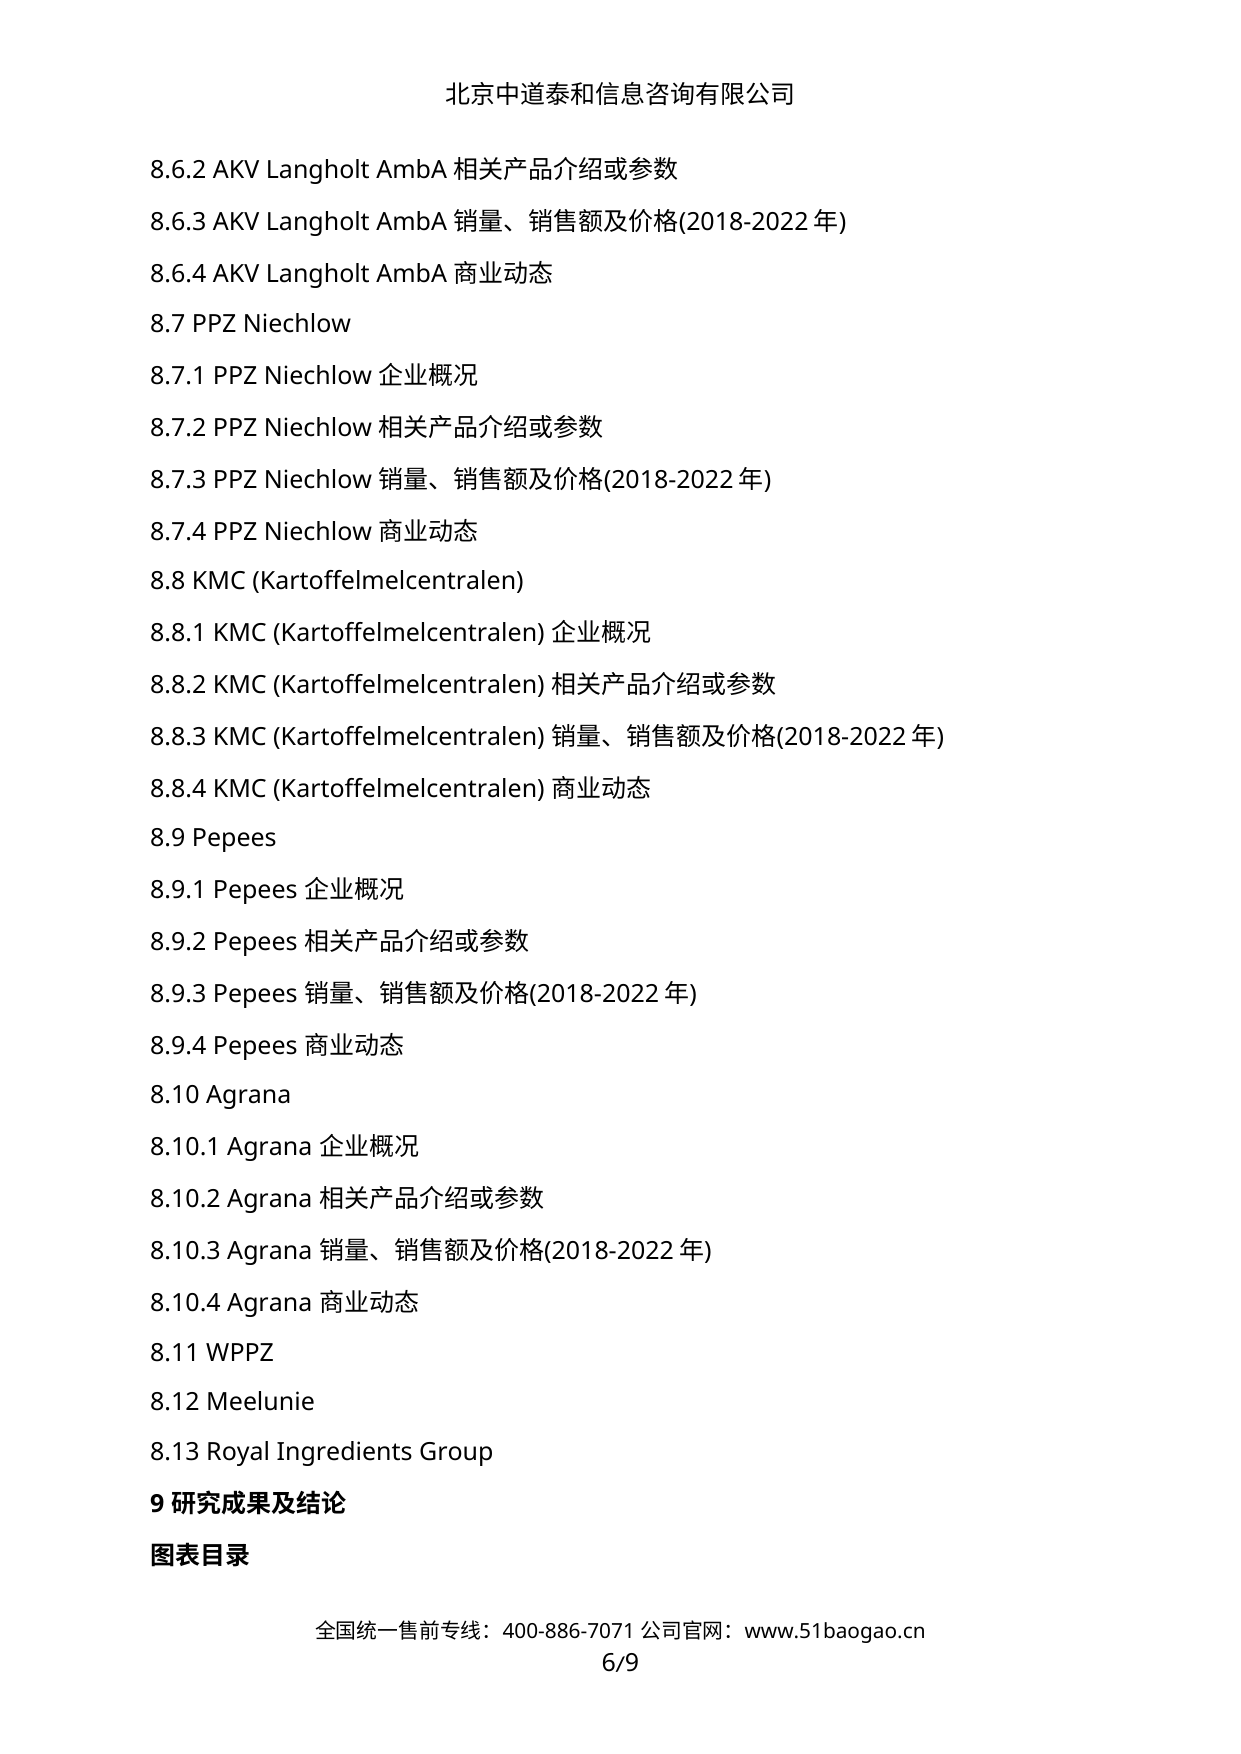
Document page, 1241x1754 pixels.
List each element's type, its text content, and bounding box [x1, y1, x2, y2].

text 8.7.2 PPZ Niechlow 相关产品介绍或参数 [150, 407, 1090, 443]
text 8.8 KMC (Kartoffelmelcentralen) [150, 563, 1090, 597]
text 8.6.2 AKV Langholt AmbA 相关产品介绍或参数 [150, 150, 1090, 186]
text 8.6.4 AKV Langholt AmbA 商业动态 [150, 254, 1090, 290]
text 8.8.2 KMC (Kartoffelmelcentralen) 相关产品介绍或参数 [150, 664, 1090, 701]
text 8.7 PPZ Niechlow [150, 306, 1090, 340]
text 8.7.1 PPZ Niechlow 企业概况 [150, 355, 1090, 392]
text 8.9 Pepees [150, 820, 1090, 854]
text 8.10.1 Agrana 企业概况 [150, 1127, 1090, 1163]
text 8.12 Meelunie [150, 1384, 1090, 1418]
text 8.6.3 AKV Langholt AmbA 销量、销售额及价格(2018-2022年) [150, 202, 1090, 238]
text 8.13 Royal Ingredients Group [150, 1434, 1090, 1468]
text 8.7.4 PPZ Niechlow 商业动态 [150, 511, 1090, 547]
text 8.8.4 KMC (Kartoffelmelcentralen) 商业动态 [150, 768, 1090, 804]
text 8.8.3 KMC (Kartoffelmelcentralen) 销量、销售额及价格(2018-2022年) [150, 716, 1090, 752]
text 8.9.1 Pepees 企业概况 [150, 870, 1090, 906]
text 8.9.3 Pepees 销量、销售额及价格(2018-2022年) [150, 973, 1090, 1010]
text 8.10.4 Agrana 商业动态 [150, 1282, 1090, 1319]
text 8.9.2 Pepees 相关产品介绍或参数 [150, 922, 1090, 958]
text 8.10.2 Agrana 相关产品介绍或参数 [150, 1179, 1090, 1215]
text 8.10.3 Agrana 销量、销售额及价格(2018-2022年) [150, 1231, 1090, 1267]
text 8.11 WPPZ [150, 1334, 1090, 1368]
text 图表目录 [150, 1535, 1090, 1572]
text 8.10 Agrana [150, 1077, 1090, 1111]
text 8.8.1 KMC (Kartoffelmelcentralen) 企业概况 [150, 612, 1090, 649]
text 8.9.4 Pepees 商业动态 [150, 1025, 1090, 1062]
text 8.7.3 PPZ Niechlow 销量、销售额及价格(2018-2022年) [150, 459, 1090, 495]
text 9 研究成果及结论 [150, 1483, 1090, 1520]
